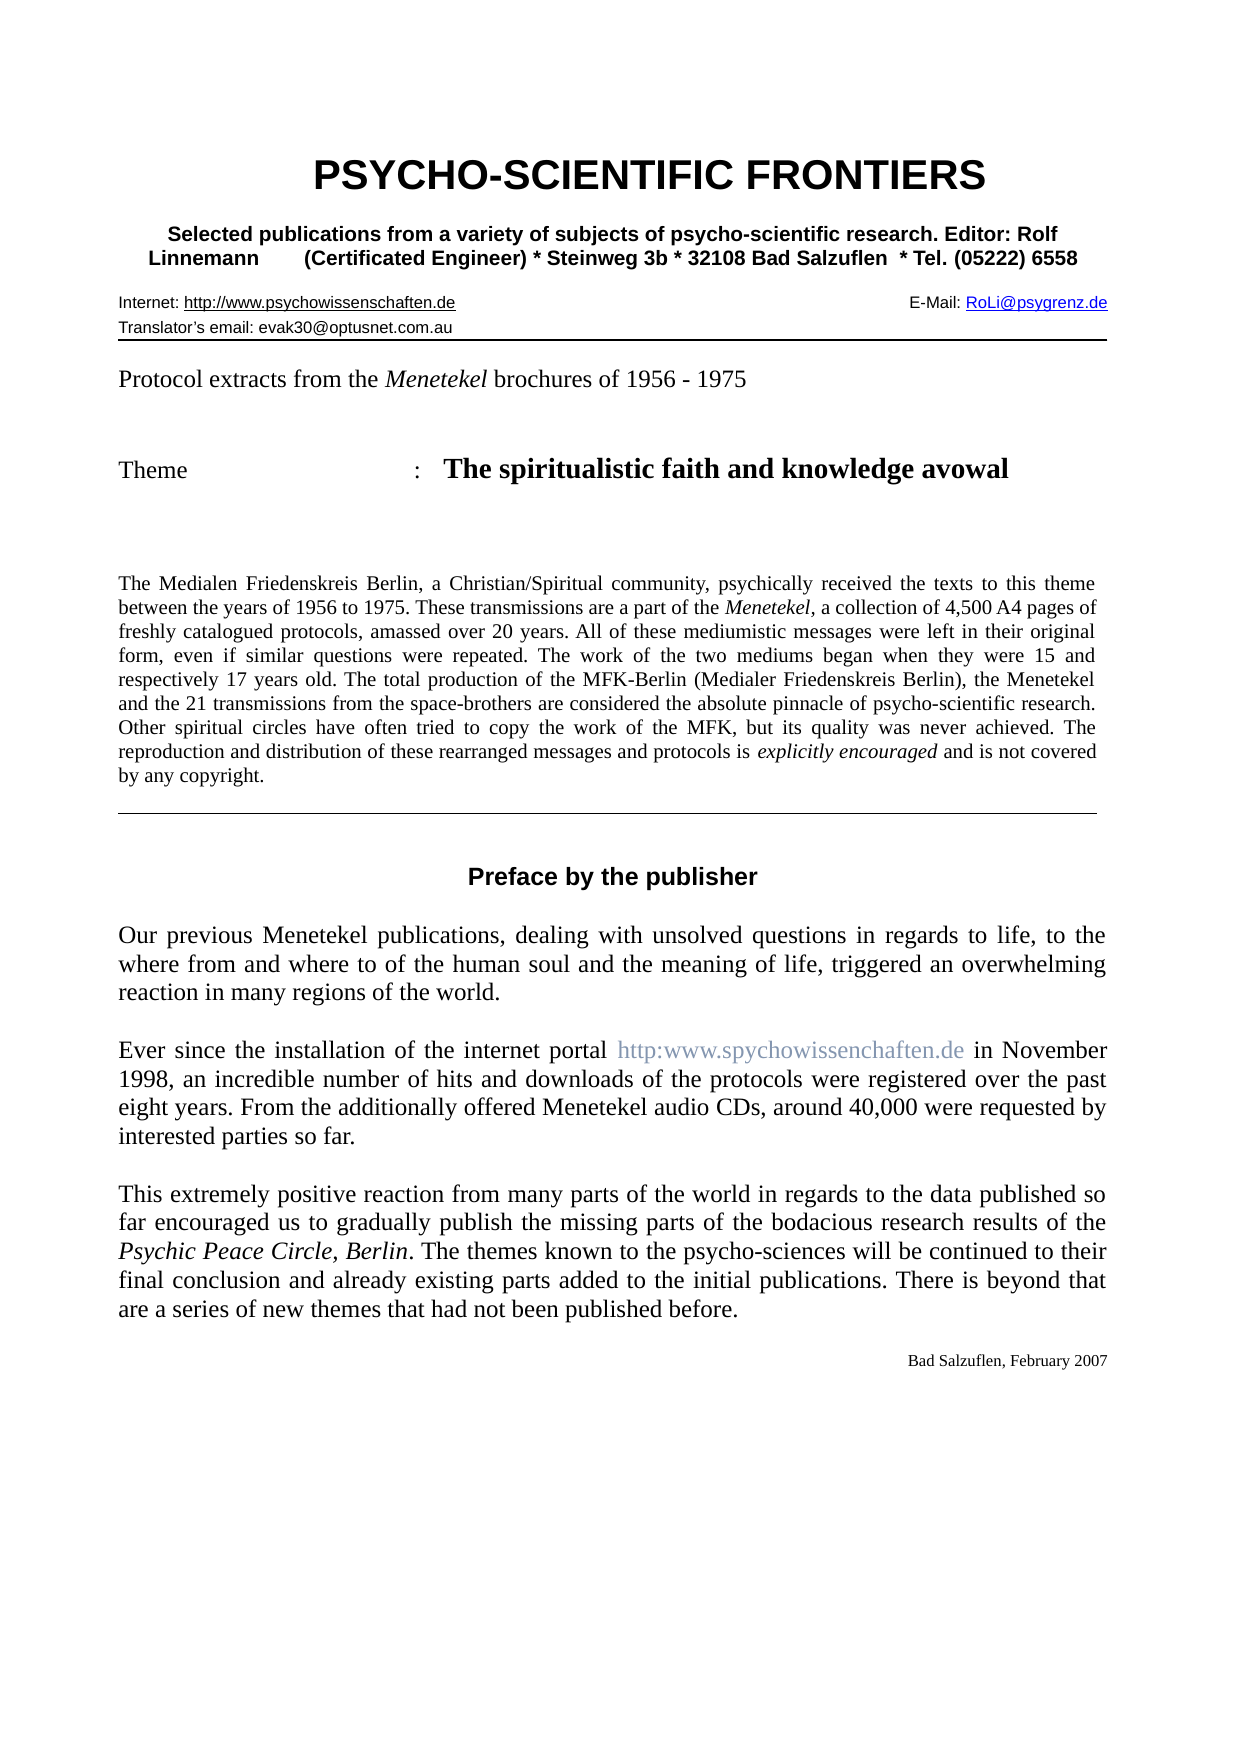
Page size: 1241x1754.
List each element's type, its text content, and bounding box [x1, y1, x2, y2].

text Theme : The spiritualistic faith and knowledge avowal [118, 451, 1107, 484]
text Preface by the publisher [118, 862, 1107, 891]
text Selected publications from a variety of subjects of psycho-scientific research. Editor: Rolf Linnemann (Certificated Engineer) * Steinweg 3b * 32108 Bad Salzuflen * Tel. (05222) 6558 [118, 222, 1107, 270]
text The Medialen Friedenskreis Berlin, a Christian/Spiritual community, psychically received the texts to this theme between the years of 1956 to 1975. These transmissions are a part of the Menetekel, a collection of 4,500 A4 pages of freshly catalogued protocols, amassed over 20 years. All of these mediumistic messages were left in their original form, even if similar questions were repeated. The work of the two mediums began when they were 15 and respectively 17 years old. The total production of the MFK-Berlin (Medialer Friedenskreis Berlin), the Menetekel and the 21 transmissions from the space-brothers are considered the absolute pinnacle of psycho-scientific research. Other spiritual circles have often tried to copy the work of the MFK, but its quality was never achieved. The reproduction and distribution of these rearranged messages and protocols is explicitly encouraged and is not covered by any copyright. [118, 571, 1097, 787]
text Our previous Menetekel publications, dealing with unsolved questions in regards to life, to the where from and where to of the human soul and the meaning of life, triggered an overwhelming reaction in many regions of the world. [118, 920, 1107, 1006]
text Bad Salzuflen, February 2007 [118, 1351, 1107, 1370]
text Ever since the installation of the internet portal http:www.spychowissenchaften.de in November 1998, an incredible number of hits and downloads of the protocols were registered over the past eight years. From the additionally offered Menetekel audio CDs, around 40,000 were requested by interested parties so far. [118, 1035, 1107, 1150]
text PSYCHO-SCIENTIFIC FRONTIERS [118, 150, 1107, 198]
text Protocol extracts from the Menetekel brochures of 1956 - 1975 [118, 364, 1107, 393]
text Translator’s email: evak30@optusnet.com.au [118, 314, 1107, 339]
text This extremely positive reaction from many parts of the world in regards to the data published so far encouraged us to gradually publish the missing parts of the bodacious research results of the Psychic Peace Circle, Berlin. The themes known to the psycho-sciences will be continued to their final conclusion and already existing parts added to the initial publications. There is beyond that are a series of new themes that had not been published before. [118, 1179, 1107, 1322]
text Internet: http://www.psychowissenschaften.de E-Mail: RoLi@psygrenz.de [118, 289, 1107, 314]
